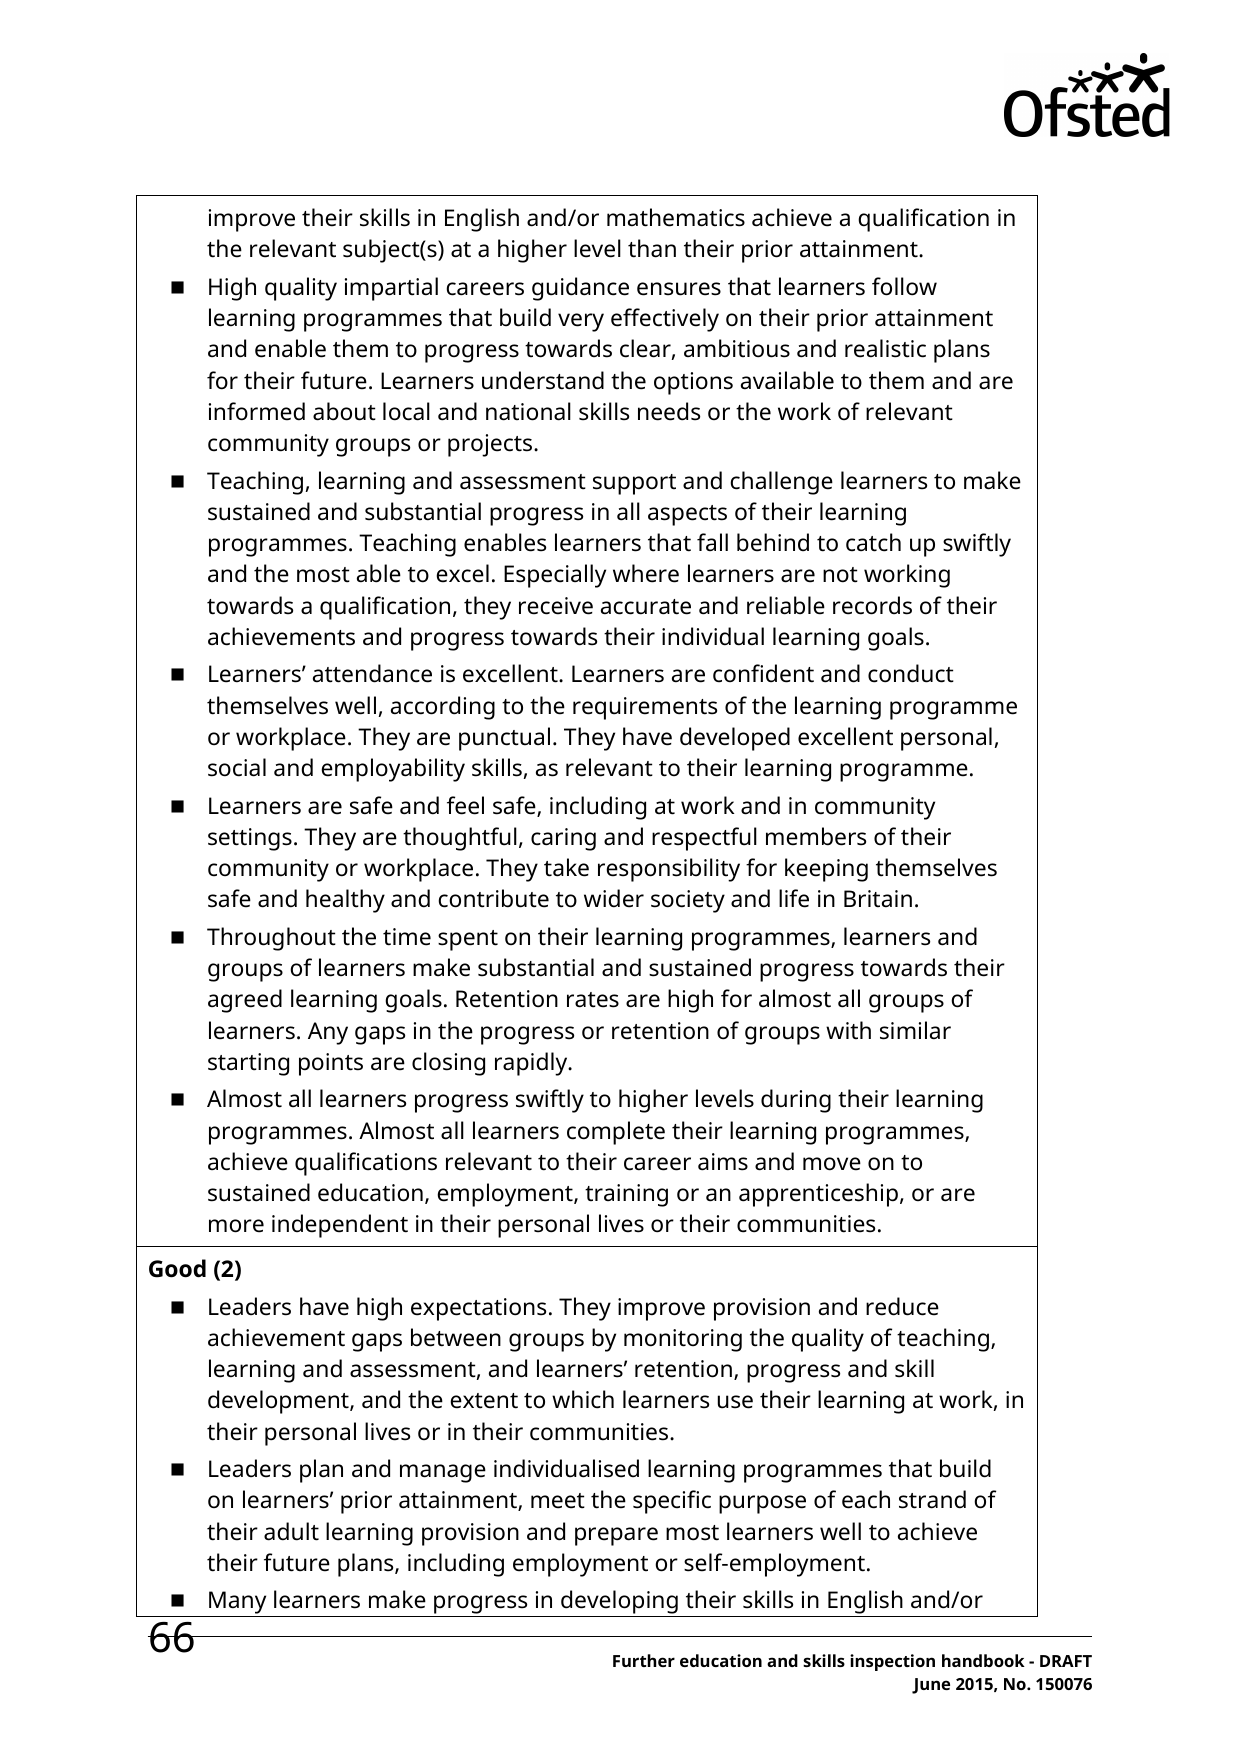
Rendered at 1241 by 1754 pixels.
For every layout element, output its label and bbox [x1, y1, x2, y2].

table_cell [137, 1247, 1037, 1616]
table_header [137, 196, 1037, 1246]
picture [1004, 53, 1170, 137]
